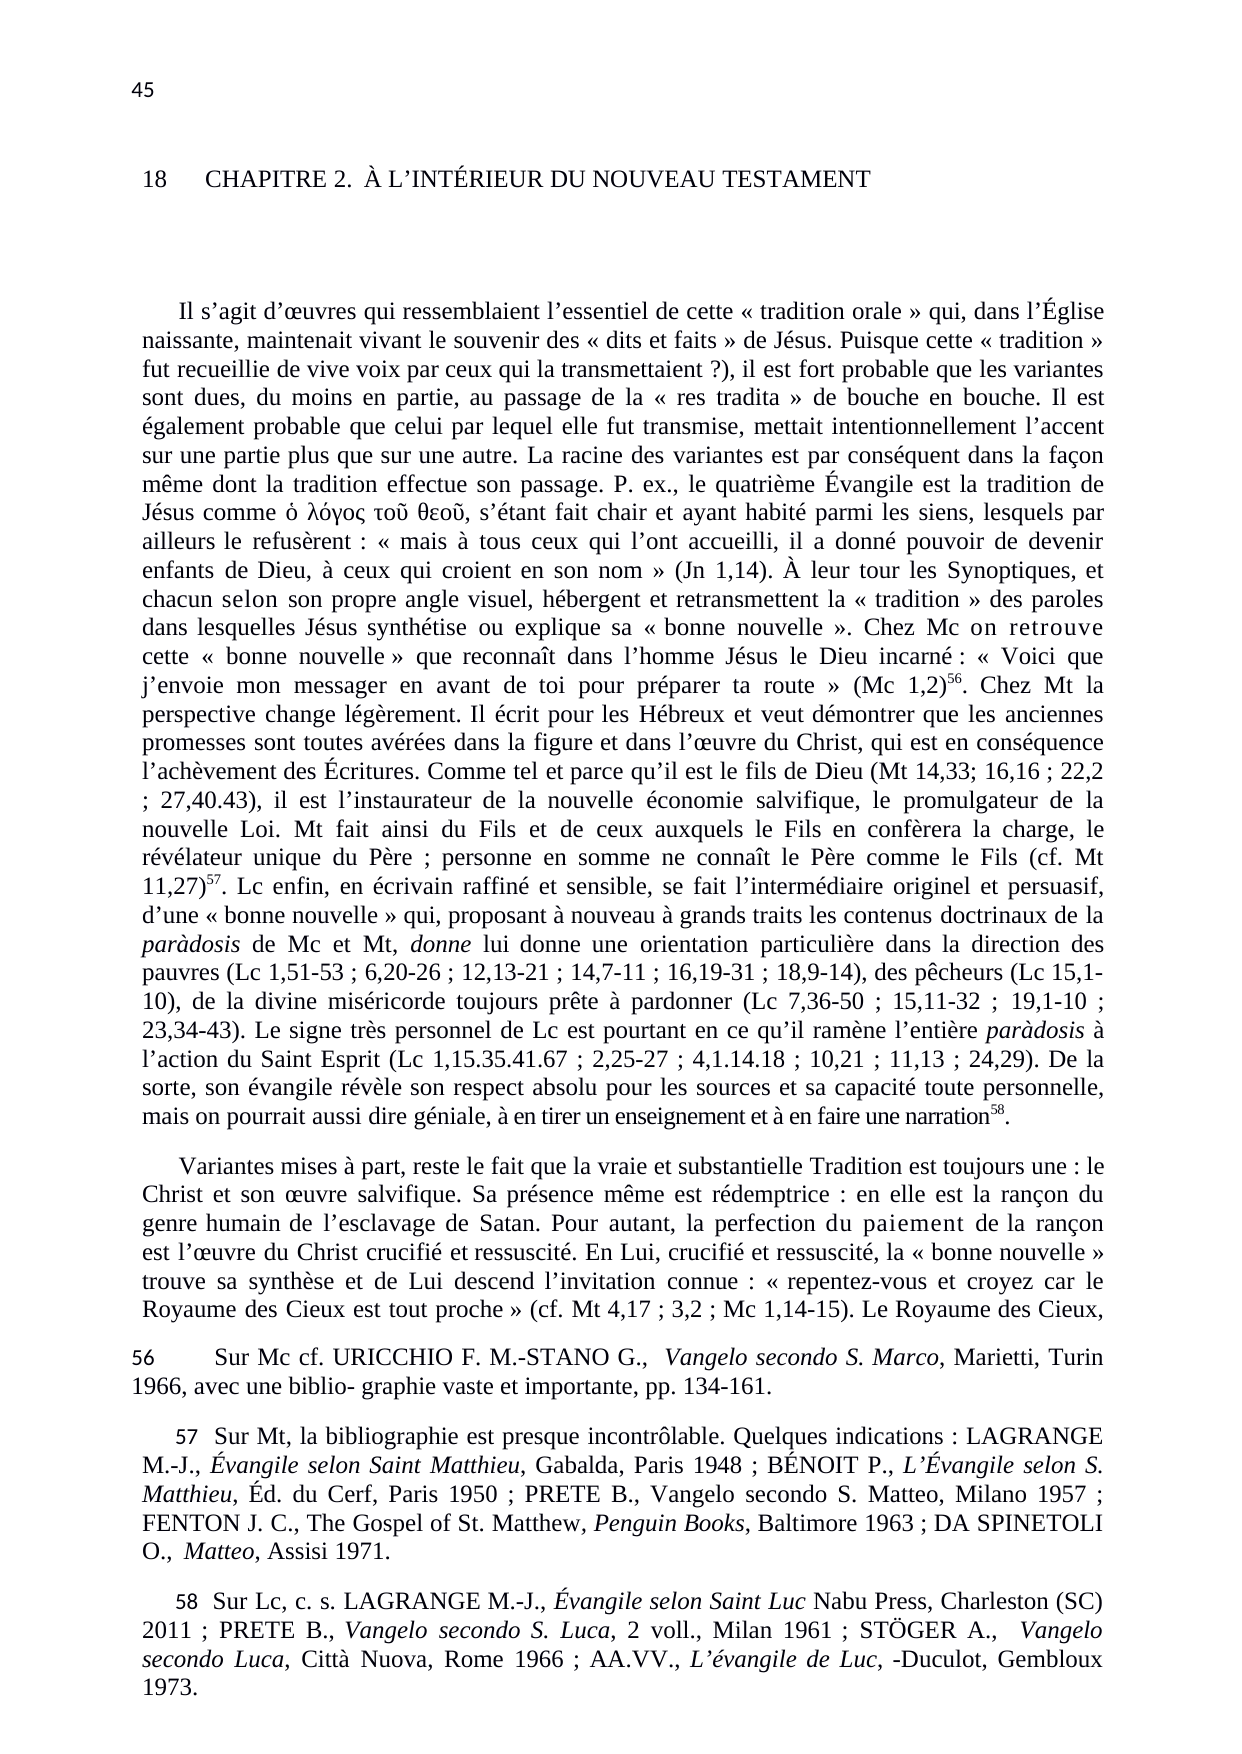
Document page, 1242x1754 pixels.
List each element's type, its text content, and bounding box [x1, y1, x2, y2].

text 18 CHAPITRE 2. À L’INTÉRIEUR DU NOUVEAU TESTAMENT [142, 164, 1104, 193]
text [142, 1151, 1104, 1323]
text Il s’agit d’œuvres qui ressemblaient l’essentiel de cette « tradition orale » qui, dans l’Église naissante, maintenait vivant le souvenir des « dits et faits » de Jésus. Puisque cette « tradition » fut recueillie de vive voix par ceux qui la transmettaient ?), il est fort probable que les variantes sont dues, du moins en partie, au passage de la « res tradita » de bouche en bouche. Il est également probable que celui par lequel elle fut transmise, mettait intentionnellement l’accent sur une partie plus que sur une autre. La racine des variantes est par conséquent dans la façon même dont la tradition effectue son passage. P. ex., le quatrième Évangile est la tradition de Jésus comme ὁ λόγος τοῦ θεοῦ, s’étant fait chair et ayant habité parmi les siens, lesquels par ailleurs le refusèrent : « mais à tous ceux qui l’ont accueilli, il a donné pouvoir de devenir enfants de Dieu, à ceux qui croient en son nom » (Jn 1,14). À leur tour les Synoptiques, et chacun selon son propre angle visuel, hébergent et retransmettent la « tradition » des paroles dans lesquelles Jésus synthétise ou explique sa « bonne nouvelle ». Chez Mc on retrouve cette « bonne nouvelle » que reconnaît dans l’homme Jésus le Dieu incarné : « Voici que j’envoie mon messager en avant de toi pour préparer ta route » (Mc 1,2). Chez Mt la perspective change légèrement. Il écrit pour les Hébreux et veut démontrer que les anciennes promesses sont toutes avérées dans la figure et dans l’œuvre du Christ, qui est en conséquence l’achèvement des Écritures. Comme tel et parce qu’il est le fils de Dieu (Mt 14,33; 16,16 ; 22,2 ; 27,40.43), il est l’instaurateur de la nouvelle économie salvifique, le promulgateur de la nouvelle Loi. Mt fait ainsi du Fils et de ceux auxquels le Fils en confèrera la charge, le révélateur unique du Père ; personne en somme ne connaît le Père comme le Fils (cf. Mt 11,27). Lc enfin, en écrivain raffiné et sensible, se fait l’intermédiaire originel et persuasif, d’une « bonne nouvelle » qui, proposant à nouveau à grands traits les contenus doctrinaux de la paràdosis de Mc et Mt, donne lui donne une orientation particulière dans la direction des pauvres (Lc 1,51-53 ; 6,20-26 ; 12,13-21 ; 14,7-11 ; 16,19-31 ; 18,9-14), des pêcheurs (Lc 15,1-10), de la divine miséricorde toujours prête à pardonner (Lc 7,36-50 ; 15,11-32 ; 19,1-10 ; 23,34-43). Le signe très personnel de Lc est pourtant en ce qu’il ramène l’entière paràdosis à l’action du Saint Esprit (Lc 1,15.35.41.67 ; 2,25-27 ; 4,1.14.18 ; 10,21 ; 11,13 ; 24,29). De la sorte, son évangile révèle son respect absolu pour les sources et sa capacité toute personnelle, mais on pourrait aussi dire géniale, à en tirer un enseignement et à en faire une narration. [142, 296, 1104, 1130]
